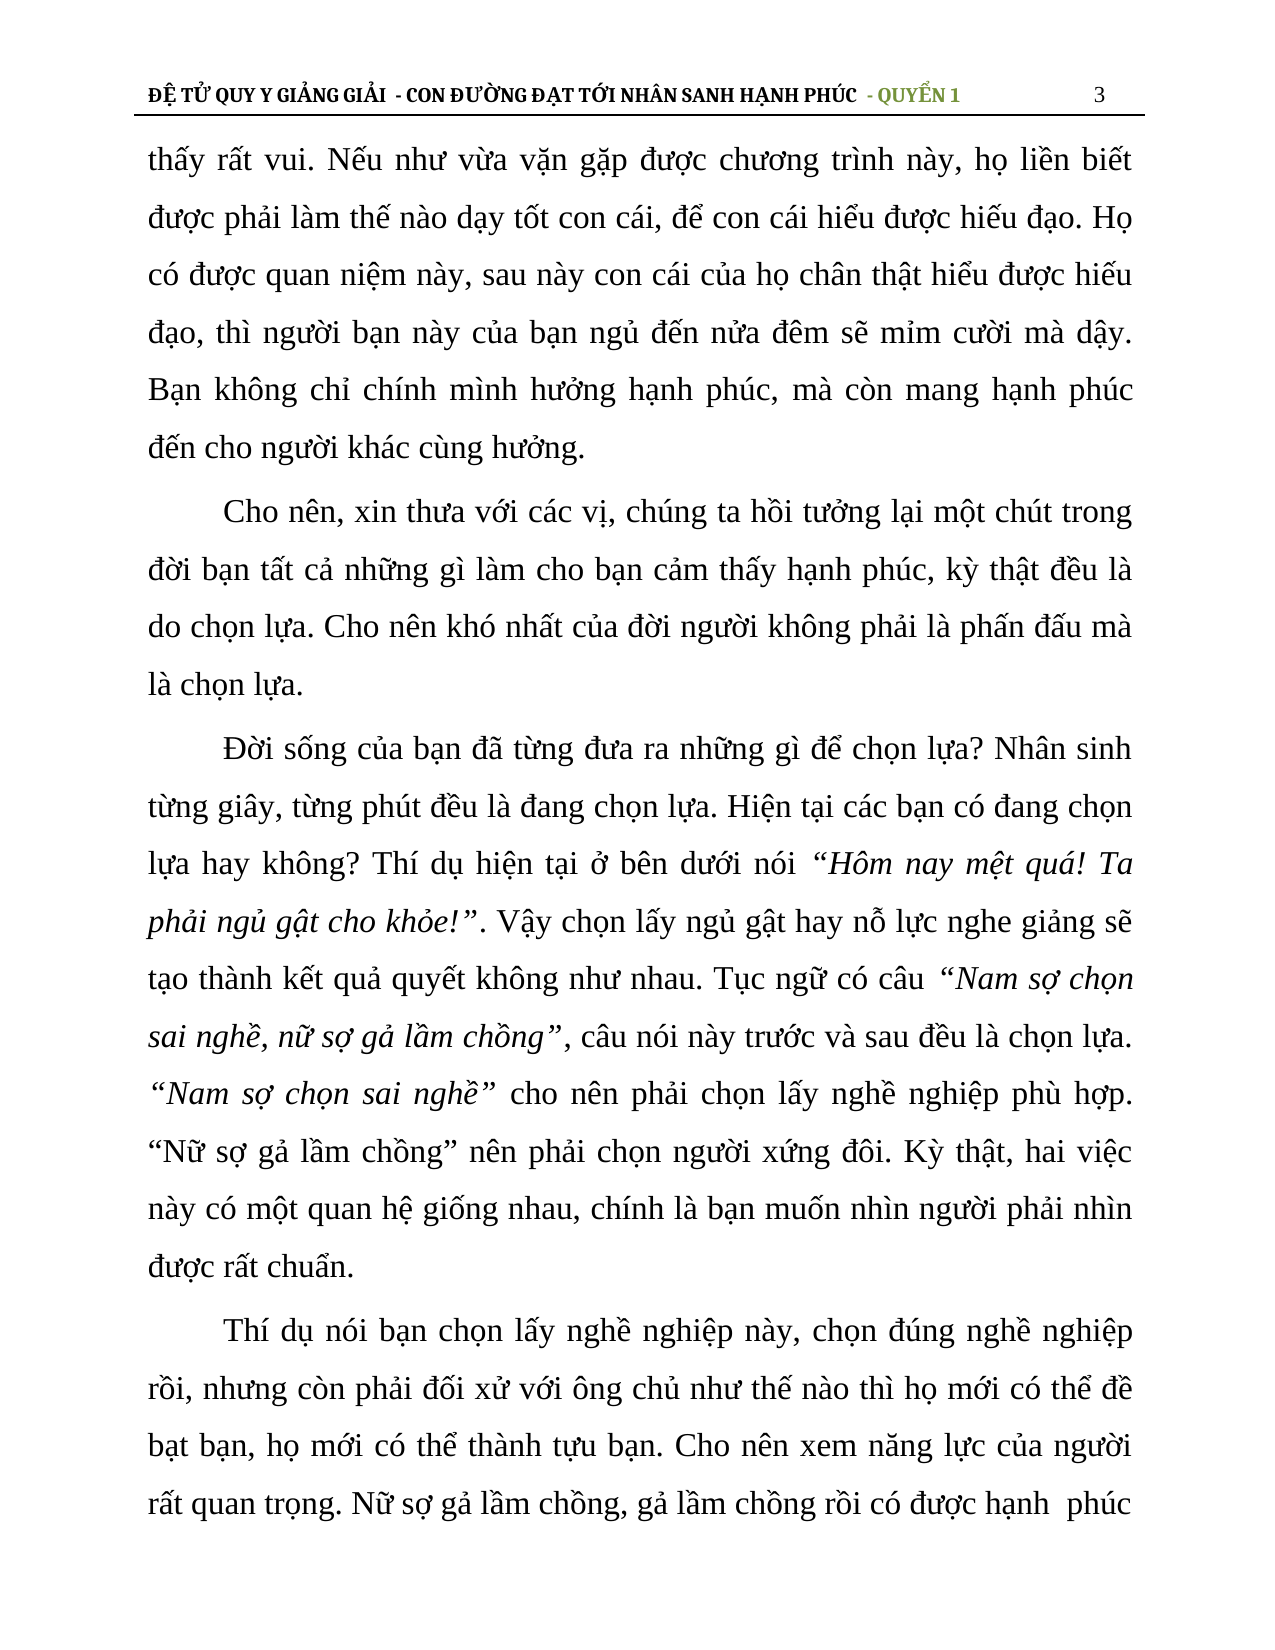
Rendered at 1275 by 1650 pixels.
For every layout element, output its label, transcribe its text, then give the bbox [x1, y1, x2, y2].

text Đời sống của bạn đã từng đưa ra những gì để chọn lựa? Nhân sinh từng giây, từng phút đều là đang chọn lựa. Hiện tại các bạn có đang chọn lựa hay không? Thí dụ hiện tại ở bên dưới nói “Hôm nay mệt quá! Ta phải ngủ gật cho khỏe!”. Vậy chọn lấy ngủ gật hay nỗ lực nghe giảng sẽ tạo thành kết quả quyết không như nhau. Tục ngữ có câu “Nam sợ chọn sai nghề, nữ sợ gả lầm chồng”, câu nói này trước và sau đều là chọn lựa. “Nam sợ chọn sai nghề” cho nên phải chọn lấy nghề nghiệp phù hợp. “Nữ sợ gả lầm chồng” nên phải chọn người xứng đôi. Kỳ thật, hai việc này có một quan hệ giống nhau, chính là bạn muốn nhìn người phải nhìn được rất chuẩn. [148, 728, 1134, 1284]
text thấy rất vui. Nếu như vừa vặn gặp được chương trình này, họ liền biết được phải làm thế nào dạy tốt con cái, để con cái hiểu được hiếu đạo. Họ có được quan niệm này, sau này con cái của họ chân thật hiểu được hiếu đạo, thì người bạn này của bạn ngủ đến nửa đêm sẽ mỉm cười mà dậy. Bạn không chỉ chính mình hưởng hạnh phúc, mà còn mang hạnh phúc đến cho người khác cùng hưởng. [148, 139, 1134, 465]
text Cho nên, xin thưa với các vị, chúng ta hồi tưởng lại một chút trong đời bạn tất cả những gì làm cho bạn cảm thấy hạnh phúc, kỳ thật đều là do chọn lựa. Cho nên khó nhất của đời người không phải là phấn đấu mà là chọn lựa. [148, 492, 1134, 702]
text Thí dụ nói bạn chọn lấy nghề nghiệp này, chọn đúng nghề nghiệp rồi, nhưng còn phải đối xử với ông chủ như thế nào thì họ mới có thể đề bạt bạn, họ mới có thể thành tựu bạn. Cho nên xem năng lực của người rất quan trọng. Nữ sợ gả lầm chồng, gả lầm chồng rồi có được hạnh phúc [148, 1311, 1134, 1521]
